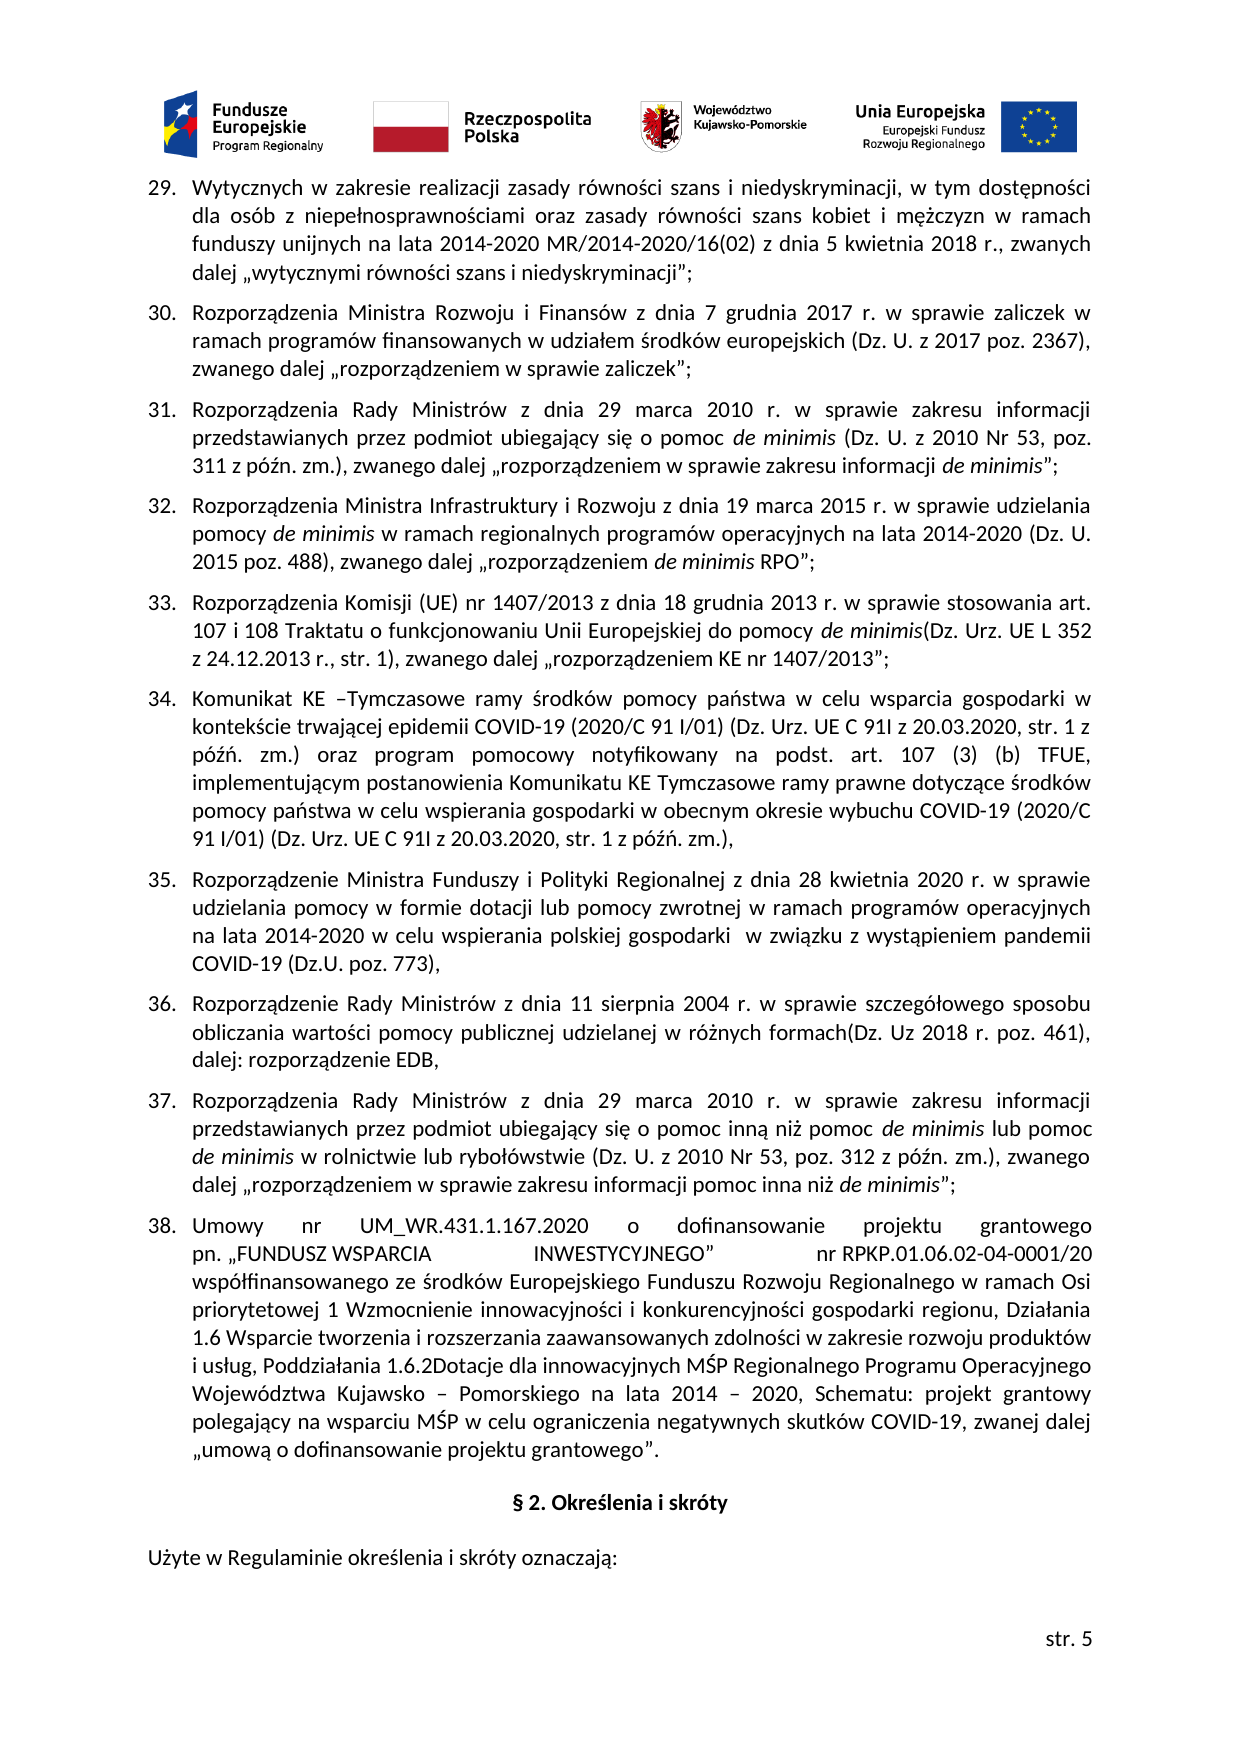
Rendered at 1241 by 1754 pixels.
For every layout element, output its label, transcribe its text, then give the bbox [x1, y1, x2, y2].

picture [147, 73, 1093, 174]
subtitle § 2. Określenia i skróty [148, 1488, 1093, 1516]
text Użyte w Regulaminie określenia i skróty oznaczają: [148, 1543, 1093, 1571]
list Komunikat KE –Tymczasowe ramy środków pomocy państwa w celu wsparcia gospodarki w kontekście trwającej epidemii COVID-19 (2020/C 91 I/01) (Dz. Urz. UE C 91I z 20.03.2020, str. 1 z późń. zm.) oraz program pomocowy notyfikowany na podst. art. 107 (3) (b) TFUE, implementującym postanowienia Komunikatu KE Tymczasowe ramy prawne dotyczące środków pomocy państwa w celu wspierania gospodarki w obecnym okresie wybuchu COVID-19 (2020/C 91 I/01) (Dz. Urz. UE C 91I z 20.03.2020, str. 1 z późń. zm.), [148, 684, 1093, 852]
list Umowy nr UM_WR.431.1.167.2020 o dofinansowanie projektu grantowego pn. „FUNDUSZ WSPARCIA INWESTYCYJNEGO” nr RPKP.01.06.02-04-0001/20 współfinansowanego ze środków Europejskiego Funduszu Rozwoju Regionalnego w ramach Osi priorytetowej 1 Wzmocnienie innowacyjności i konkurencyjności gospodarki regionu, Działania 1.6 Wsparcie tworzenia i rozszerzania zaawansowanych zdolności w zakresie rozwoju produktów i usług, Poddziałania 1.6.2Dotacje dla innowacyjnych MŚP Regionalnego Programu Operacyjnego Województwa Kujawsko – Pomorskiego na lata 2014 – 2020, Schematu: projekt grantowy polegający na wsparciu MŚP w celu ograniczenia negatywnych skutków COVID-19, zwanej dalej „umową o dofinansowanie projektu grantowego”. [148, 1211, 1093, 1463]
list Wytycznych w zakresie realizacji zasady równości szans i niedyskryminacji, w tym dostępności dla osób z niepełnosprawnościami oraz zasady równości szans kobiet i mężczyzn w ramach funduszy unijnych na lata 2014-2020 MR/2014-2020/16(02) z dnia 5 kwietnia 2018 r., zwanych dalej „wytycznymi równości szans i niedyskryminacji”; [148, 174, 1093, 286]
list Rozporządzenia Ministra Rozwoju i Finansów z dnia 7 grudnia 2017 r. w sprawie zaliczek w ramach programów finansowanych w udziałem środków europejskich (Dz. U. z 2017 poz. 2367), zwanego dalej „rozporządzeniem w sprawie zaliczek”; [148, 298, 1093, 382]
list Rozporządzenia Komisji (UE) nr 1407/2013 z dnia 18 grudnia 2013 r. w sprawie stosowania art. 107 i 108 Traktatu o funkcjonowaniu Unii Europejskiej do pomocy de minimis(Dz. Urz. UE L 352 z 24.12.2013 r., str. 1), zwanego dalej „rozporządzeniem KE nr 1407/2013”; [148, 588, 1093, 672]
list Rozporządzenia Rady Ministrów z dnia 29 marca 2010 r. w sprawie zakresu informacji przedstawianych przez podmiot ubiegający się o pomoc de minimis (Dz. U. z 2010 Nr 53, poz. 311 z późn. zm.), zwanego dalej „rozporządzeniem w sprawie zakresu informacji de minimis”; [148, 395, 1093, 479]
list Rozporządzenia Rady Ministrów z dnia 29 marca 2010 r. w sprawie zakresu informacji przedstawianych przez podmiot ubiegający się o pomoc inną niż pomoc de minimis lub pomoc de minimis w rolnictwie lub rybołówstwie (Dz. U. z 2010 Nr 53, poz. 312 z późn. zm.), zwanego dalej „rozporządzeniem w sprawie zakresu informacji pomoc inna niż de minimis”; [148, 1086, 1093, 1198]
list Rozporządzenie Ministra Funduszy i Polityki Regionalnej z dnia 28 kwietnia 2020 r. w sprawie udzielania pomocy w formie dotacji lub pomocy zwrotnej w ramach programów operacyjnych na lata 2014-2020 w celu wspierania polskiej gospodarki w związku z wystąpieniem pandemii COVID-19 (Dz.U. poz. 773), [148, 865, 1093, 977]
list Rozporządzenie Rady Ministrów z dnia 11 sierpnia 2004 r. w sprawie szczegółowego sposobu obliczania wartości pomocy publicznej udzielanej w różnych formach(Dz. Uz 2018 r. poz. 461), dalej: rozporządzenie EDB, [148, 989, 1093, 1074]
list Rozporządzenia Ministra Infrastruktury i Rozwoju z dnia 19 marca 2015 r. w sprawie udzielania pomocy de minimis w ramach regionalnych programów operacyjnych na lata 2014-2020 (Dz. U. 2015 poz. 488), zwanego dalej „rozporządzeniem de minimis RPO”; [148, 491, 1093, 575]
